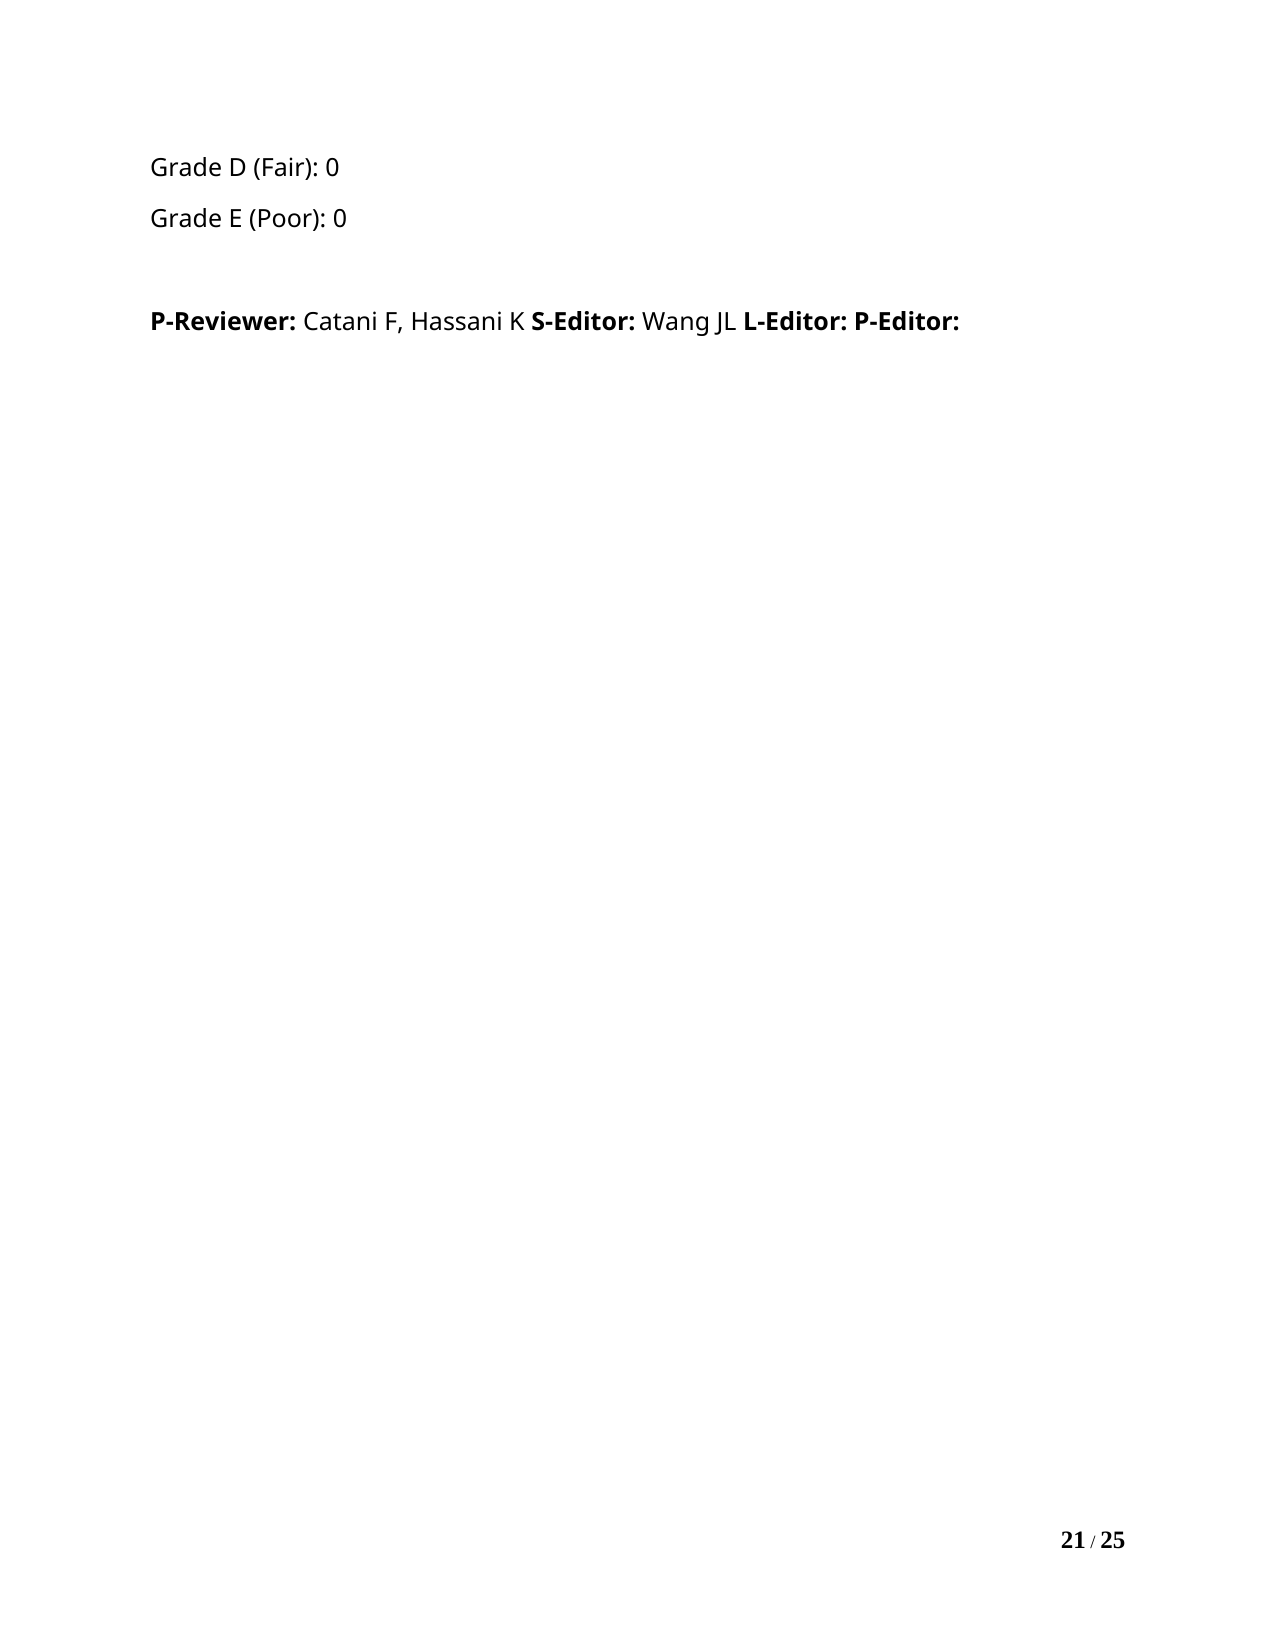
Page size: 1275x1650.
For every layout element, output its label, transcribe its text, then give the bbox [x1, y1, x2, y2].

text Grade D (Fair): 0 [150, 150, 1125, 184]
text P-Reviewer: Catani F, Hassani K S-Editor: Wang JL L-Editor: P-Editor: [150, 303, 1125, 337]
text Grade E (Poor): 0 [150, 201, 1125, 235]
